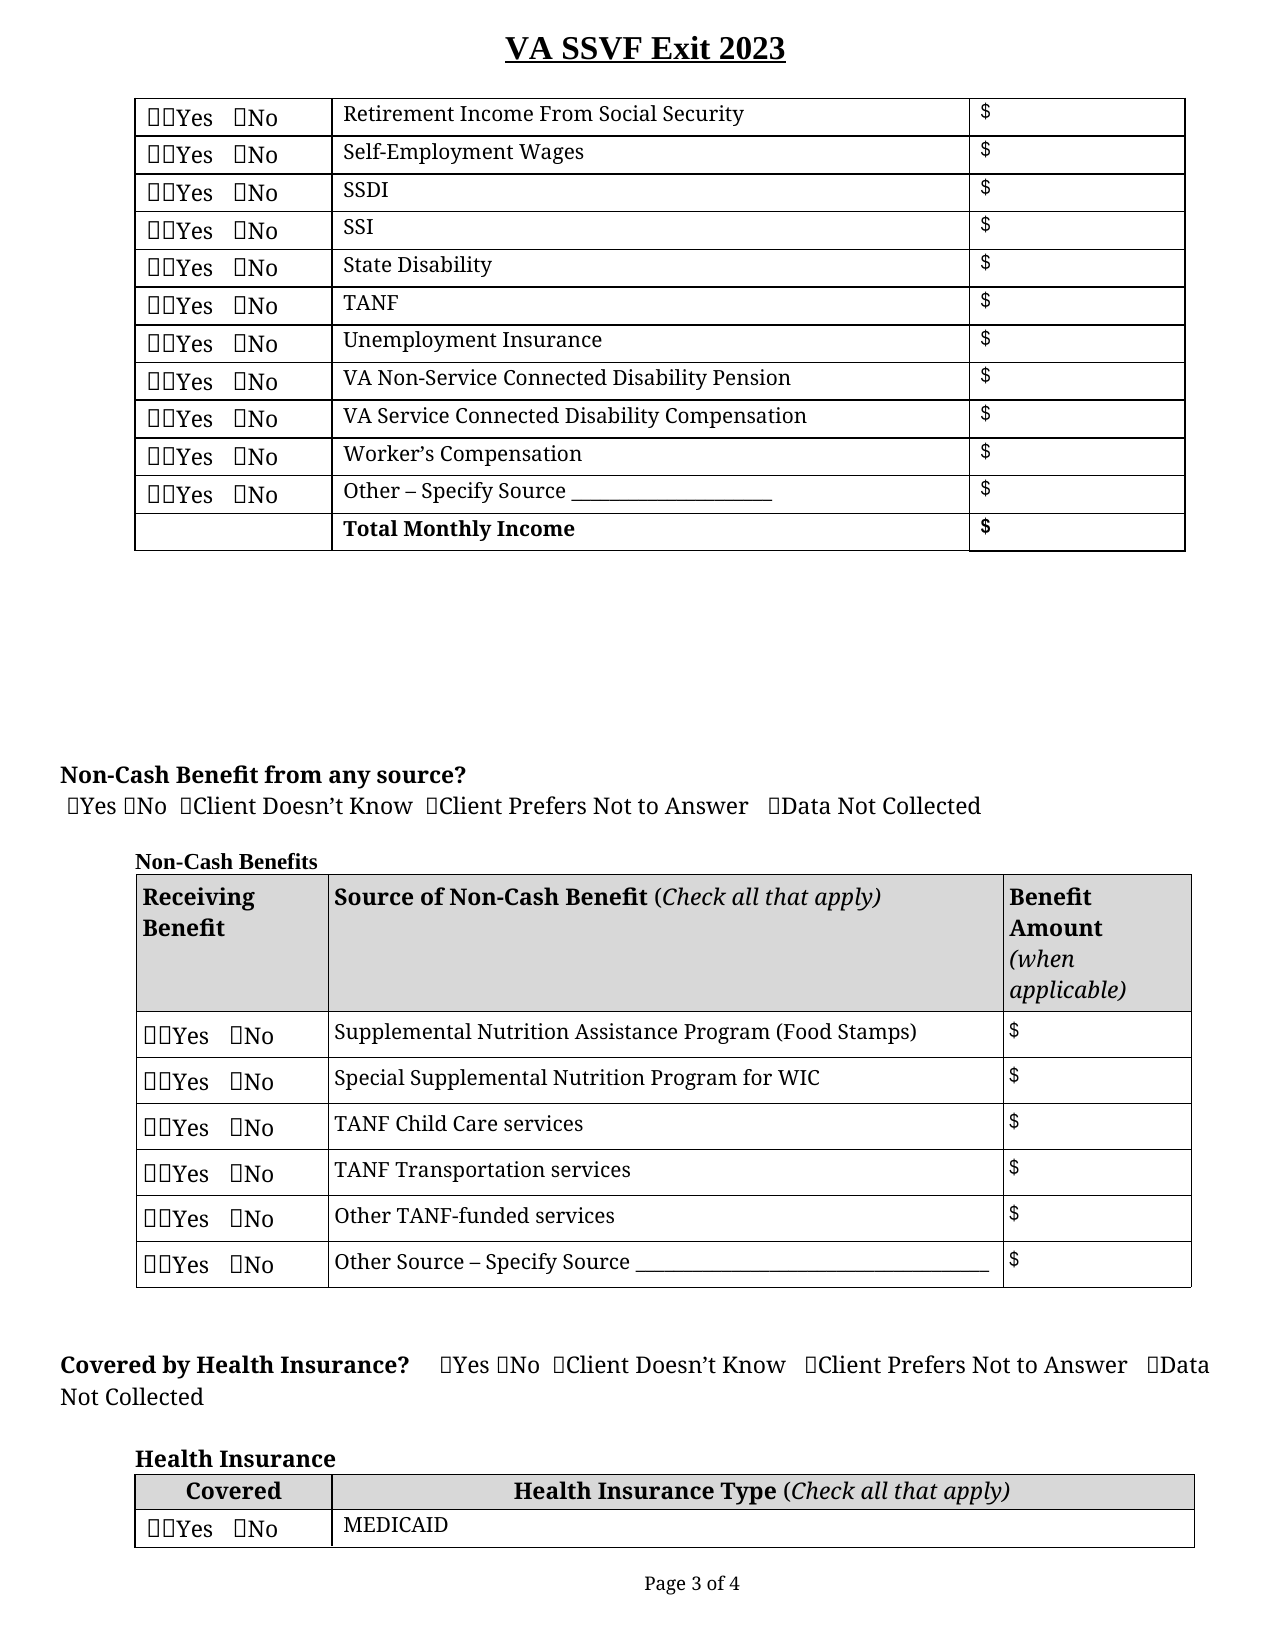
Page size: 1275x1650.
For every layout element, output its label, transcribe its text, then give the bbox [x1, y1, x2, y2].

table_cell $ [970, 514, 1184, 550]
table_cell Yes No [136, 288, 331, 324]
table_cell VA Service Connected Disability Compensation [333, 401, 969, 437]
table_cell $ [970, 439, 1184, 475]
table_header Benefit Amount (when applicable) [1004, 875, 1191, 1011]
table_cell $ [1004, 1012, 1191, 1057]
table_cell TANF [333, 288, 969, 324]
table_cell $ [970, 175, 1184, 211]
table_cell Yes No [137, 1150, 328, 1195]
table_cell Yes No [136, 212, 331, 248]
table_cell Yes No [136, 99, 331, 135]
table_cell $ [970, 326, 1184, 362]
table_header Health Insurance Type (Check all that apply) [333, 1475, 1194, 1509]
table_cell Self-Employment Wages [333, 137, 969, 173]
table_cell Special Supplemental Nutrition Program for WIC [329, 1058, 1003, 1103]
table_cell Yes No [137, 1242, 328, 1287]
table_cell $ [1004, 1058, 1191, 1103]
table_cell $ [970, 363, 1184, 399]
table_header Receiving Benefit [137, 875, 328, 1011]
table_cell Retirement Income From Social Security [333, 99, 969, 135]
table_cell TANF Child Care services [329, 1104, 1003, 1149]
table_cell Yes No [136, 326, 331, 362]
table_cell Yes No [136, 476, 331, 512]
table_cell $ [1004, 1150, 1191, 1195]
table_cell SSI [333, 212, 969, 248]
table_cell [136, 514, 331, 550]
table_cell $ [1004, 1242, 1191, 1287]
text Non-Cash Benefits [60, 848, 1230, 874]
table_cell Supplemental Nutrition Assistance Program (Food Stamps) [329, 1012, 1003, 1057]
table_cell Yes No [136, 401, 331, 437]
table_cell $ [970, 99, 1184, 135]
table_cell $ [970, 476, 1184, 512]
table_cell Unemployment Insurance [333, 326, 969, 362]
table_cell $ [1004, 1196, 1191, 1241]
table_cell Yes No [136, 1510, 331, 1546]
table_cell $ [970, 288, 1184, 324]
table_cell Other TANF-funded services [329, 1196, 1003, 1241]
table_cell SSDI [333, 175, 969, 211]
table_cell $ [970, 401, 1184, 437]
table_cell Yes No [137, 1104, 328, 1149]
text Covered by Health Insurance? Yes No Client Doesn’t Know Client Prefers Not to Answer Data Not Collected [60, 1349, 1230, 1412]
table_cell Total Monthly Income [333, 514, 969, 550]
text Non-Cash Benefit from any source? [60, 759, 1230, 790]
table_cell VA Non-Service Connected Disability Pension [333, 363, 969, 399]
table_cell TANF Transportation services [329, 1150, 1003, 1195]
table_cell Other Source – Specify Source _____________________________________ [329, 1242, 1003, 1287]
table_cell MEDICAID [333, 1510, 1194, 1546]
table_cell $ [970, 212, 1184, 248]
table_cell Yes No [136, 363, 331, 399]
table_cell Yes No [137, 1058, 328, 1103]
table_cell Other – Specify Source _____________________ [333, 476, 969, 512]
table_cell $ [970, 250, 1184, 286]
table_cell $ [970, 137, 1184, 173]
text Yes No Client Doesn’t Know Client Prefers Not to Answer Data Not Collected [60, 790, 1230, 822]
text Health Insurance [60, 1443, 1230, 1474]
table_header Source of Non-Cash Benefit (Check all that apply) [329, 875, 1003, 1011]
table_cell Yes No [136, 250, 331, 286]
table_cell Worker’s Compensation [333, 439, 969, 475]
table_cell Yes No [137, 1196, 328, 1241]
table_cell Yes No [137, 1012, 328, 1057]
table_cell Yes No [136, 137, 331, 173]
table_header Covered [136, 1475, 331, 1509]
table_cell Yes No [136, 439, 331, 475]
table_cell State Disability [333, 250, 969, 286]
table_cell Yes No [136, 175, 331, 211]
table_cell $ [1004, 1104, 1191, 1149]
